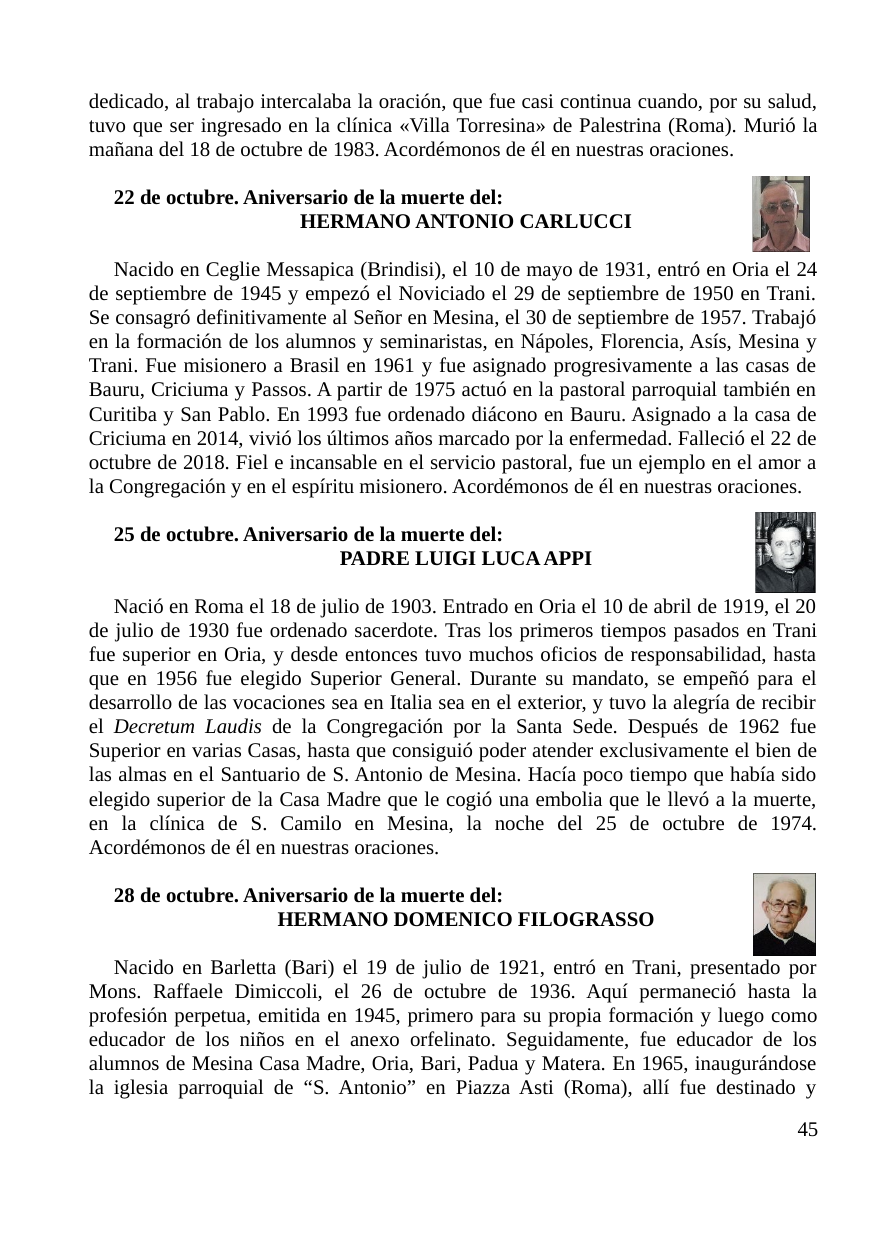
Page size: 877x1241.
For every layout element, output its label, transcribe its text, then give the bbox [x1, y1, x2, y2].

text HERMANO DOMENICO FILOGRASSO [89, 907, 753, 931]
text Nacido en Ceglie Messapica (Brindisi), el 10 de mayo de 1931, entró en Oria el 24 de septiembre de 1945 y empezó el Noviciado el 29 de septiembre de 1950 en Trani. Se consagró definitivamente al Señor en Mesina, el 30 de septiembre de 1957. Trabajó en la formación de los alumnos y seminaristas, en Nápoles, Florencia, Asís, Mesina y Trani. Fue misionero a Brasil en 1961 y fue asignado progresivamente a las casas de Bauru, Criciuma y Passos. A partir de 1975 actuó en la pastoral parroquial también en Curitiba y San Pablo. En 1993 fue ordenado diácono en Bauru. Asignado a la casa de Criciuma en 2014, vivió los últimos años marcado por la enfermedad. Falleció el 22 de octubre de 2018. Fiel e incansable en el servicio pastoral, fue un ejemplo en el amor a la Congregación y en el espíritu misionero. Acordémonos de él en nuestras oraciones. [89, 257, 818, 498]
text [89, 955, 818, 1099]
text PADRE LUIGI LUCA APPI [89, 546, 755, 570]
picture [753, 873, 816, 956]
text 25 de octubre. Aniversario de la muerte del: [89, 522, 755, 546]
text Nació en Roma el 18 de julio de 1903. Entrado en Oria el 10 de abril de 1919, el 20 de julio de 1930 fue ordenado sacerdote. Tras los primeros tiempos pasados en Trani fue superior en Oria, y desde entonces tuvo muchos oficios de responsabilidad, hasta que en 1956 fue elegido Superior General. Durante su mandato, se empeñó para el desarrollo de las vocaciones sea en Italia sea en el exterior, y tuvo la alegría de recibir el Decretum Laudis de la Congregación por la Santa Sede. Después de 1962 fue Superior en varias Casas, hasta que consiguió poder atender exclusivamente el bien de las almas en el Santuario de S. Antonio de Mesina. Hacía poco tiempo que había sido elegido superior de la Casa Madre que le cogió una embolia que le llevó a la muerte, en la clínica de S. Camilo en Mesina, la noche del 25 de octubre de 1974. Acordémonos de él en nuestras oraciones. [89, 594, 818, 859]
text HERMANO ANTONIO CARLUCCI [89, 209, 752, 233]
picture [755, 512, 816, 593]
picture [752, 176, 810, 252]
text 28 de octubre. Aniversario de la muerte del: [89, 883, 753, 907]
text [89, 89, 818, 161]
text 22 de octubre. Aniversario de la muerte del: [89, 185, 752, 209]
